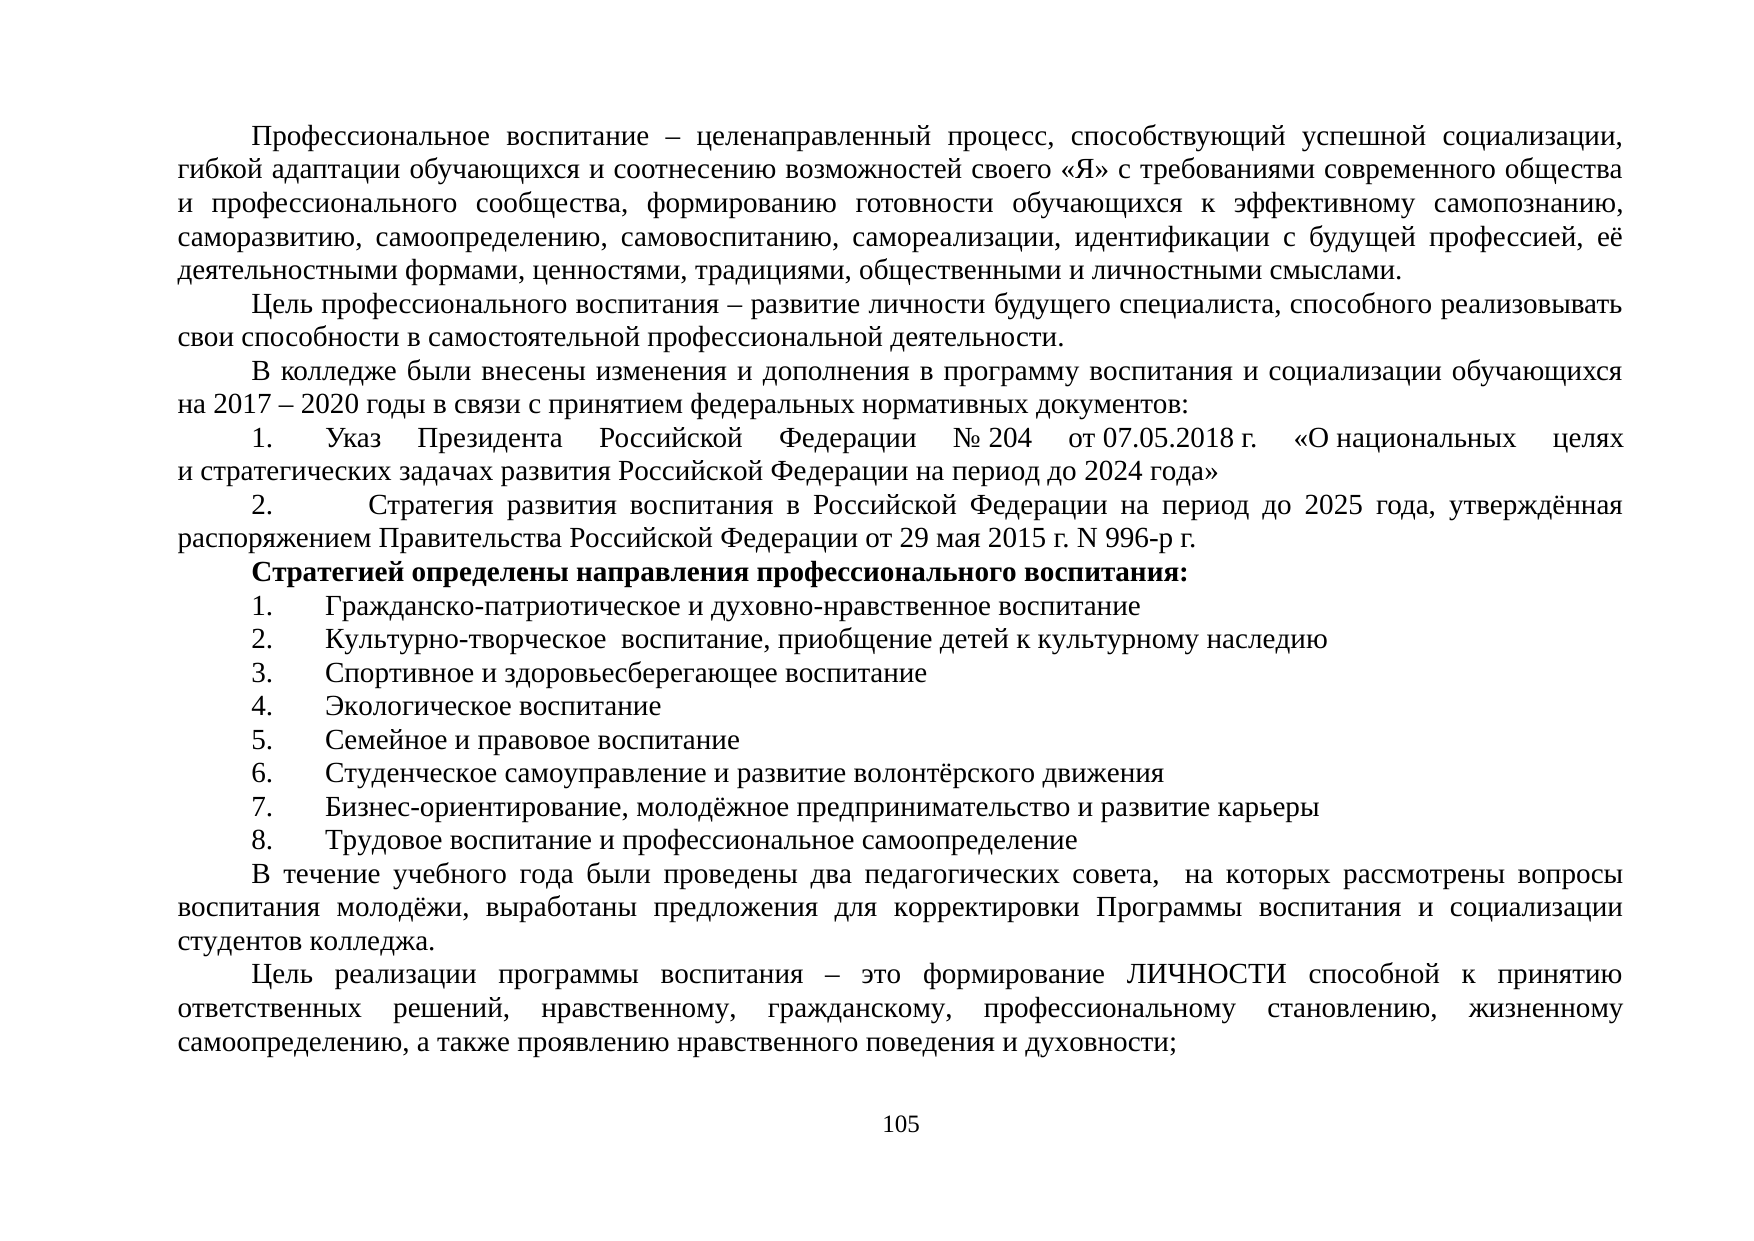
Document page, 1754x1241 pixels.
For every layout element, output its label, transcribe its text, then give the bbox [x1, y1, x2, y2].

text Стратегией определены направления профессионального воспитания: [177, 554, 1624, 588]
list Студенческое самоуправление и развитие волонтёрского движения [177, 755, 1624, 789]
list Культурно-творческое воспитание, приобщение детей к культурному наследию [177, 621, 1624, 655]
list Указ Президента Российской Федерации № 204 от 07.05.2018 г. «О национальных целях и стратегических задачах развития Российской Федерации на период до 2024 года» [177, 420, 1624, 487]
list Трудовое воспитание и профессиональное самоопределение [177, 822, 1624, 856]
list Стратегия развития воспитания в Российской Федерации на период до 2025 года, утверждённая распоряжением Правительства Российской Федерации от 29 мая 2015 г. N 996-р г. [177, 487, 1624, 554]
text Профессиональное воспитание – целенаправленный процесс, способствующий успешной социализации, гибкой адаптации обучающихся и соотнесению возможностей своего «Я» с требованиями современного общества и профессионального сообщества, формированию готовности обучающихся к эффективному самопознанию, саморазвитию, самоопределению, самовоспитанию, самореализации, идентификации с будущей профессией, её деятельностными формами, ценностями, традициями, общественными и личностными смыслами. [177, 118, 1624, 286]
text Цель профессионального воспитания – развитие личности будущего специалиста, способного реализовывать свои способности в самостоятельной профессиональной деятельности. [177, 286, 1624, 353]
list Бизнес-ориентирование, молодёжное предпринимательство и развитие карьеры [177, 789, 1624, 822]
list Спортивное и здоровьесберегающее воспитание [177, 655, 1624, 688]
list Гражданско-патриотическое и духовно-нравственное воспитание [177, 588, 1624, 621]
list Экологическое воспитание [177, 688, 1624, 722]
text Цель реализации программы воспитания – это формирование ЛИЧНОСТИ способной к принятию ответственных решений, нравственному, гражданскому, профессиональному становлению, жизненному самоопределению, а также проявлению нравственного поведения и духовности; [177, 957, 1624, 1057]
text В течение учебного года были проведены два педагогических совета, на которых рассмотрены вопросы воспитания молодёжи, выработаны предложения для корректировки Программы воспитания и социализации студентов колледжа. [177, 856, 1624, 957]
text В колледже были внесены изменения и дополнения в программу воспитания и социализации обучающихся на 2017 – 2020 годы в связи с принятием федеральных нормативных документов: [177, 353, 1624, 420]
list Семейное и правовое воспитание [177, 722, 1624, 755]
